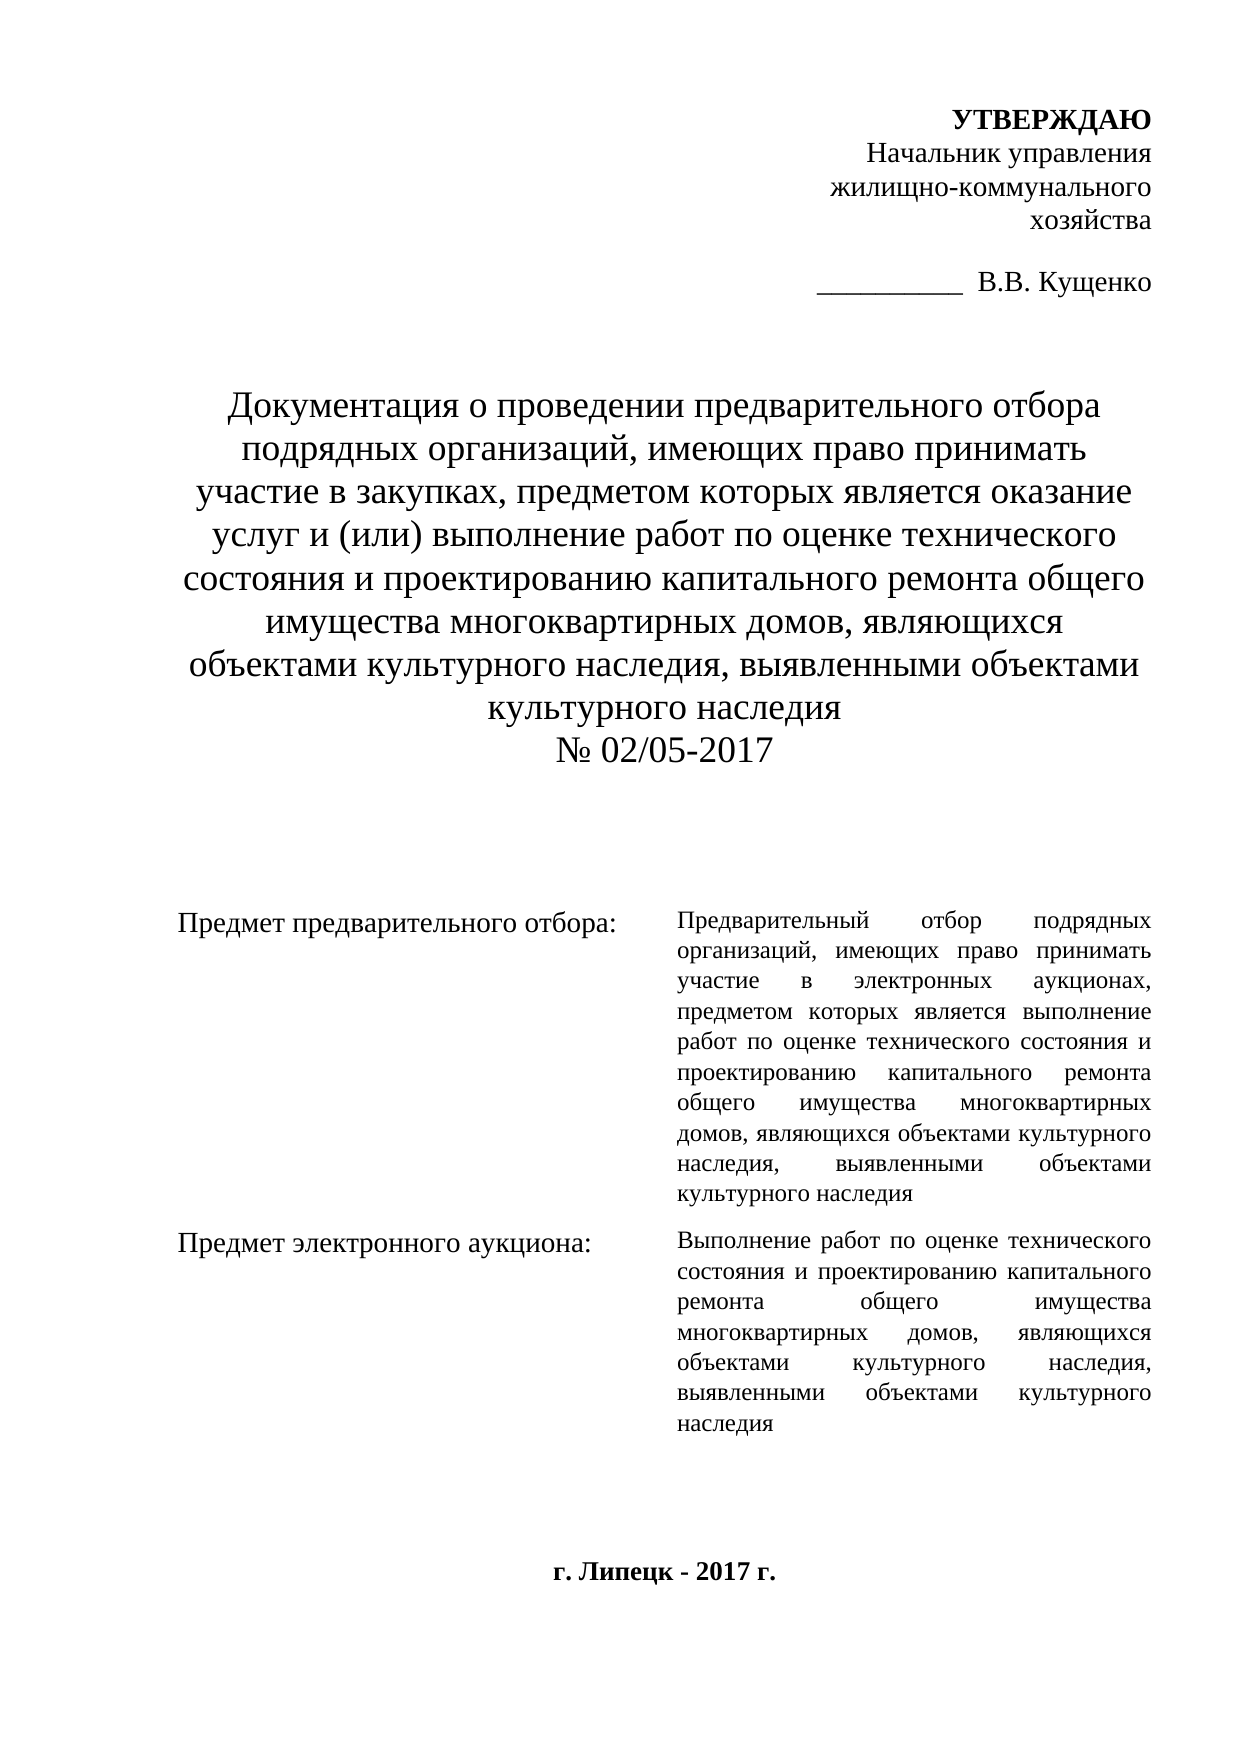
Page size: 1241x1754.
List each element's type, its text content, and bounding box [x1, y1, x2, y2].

text № 02/05-2017 [177, 727, 1152, 771]
table_header Предварительный отбор подрядных организаций, имеющих право принимать участие в электронных аукционах, предметом которых является выполнение работ по оценке технического состояния и проектированию капитального ремонта общего имущества многоквартирных домов, являющихся объектами культурного наследия, выявленными объектами культурного наследия [666, 905, 1163, 1225]
text Документация о проведении предварительного отбора [177, 382, 1152, 426]
table_cell Выполнение работ по оценке технического состояния и проектированию капитального ремонта общего имущества многоквартирных домов, являющихся объектами культурного наследия, выявленными объектами культурного наследия [666, 1225, 1163, 1455]
text г. Липецк - 2017 г. [177, 1556, 1152, 1587]
table_cell Предмет электронного аукциона: [166, 1225, 666, 1455]
table_header Предмет предварительного отбора: [166, 905, 666, 1225]
text подрядных организаций, имеющих право принимать участие в закупках, предметом которых является оказание услуг и (или) выполнение работ по оценке технического состояния и проектированию капитального ремонта общего имущества многоквартирных домов, являющихся объектами культурного наследия, выявленными объектами культурного наследия [177, 426, 1152, 727]
text УТВЕРЖДАЮ [767, 74, 1152, 135]
text __________ В.В. Кущенко [177, 264, 1152, 298]
text Начальник управления жилищно-коммунального хозяйства [767, 135, 1152, 236]
